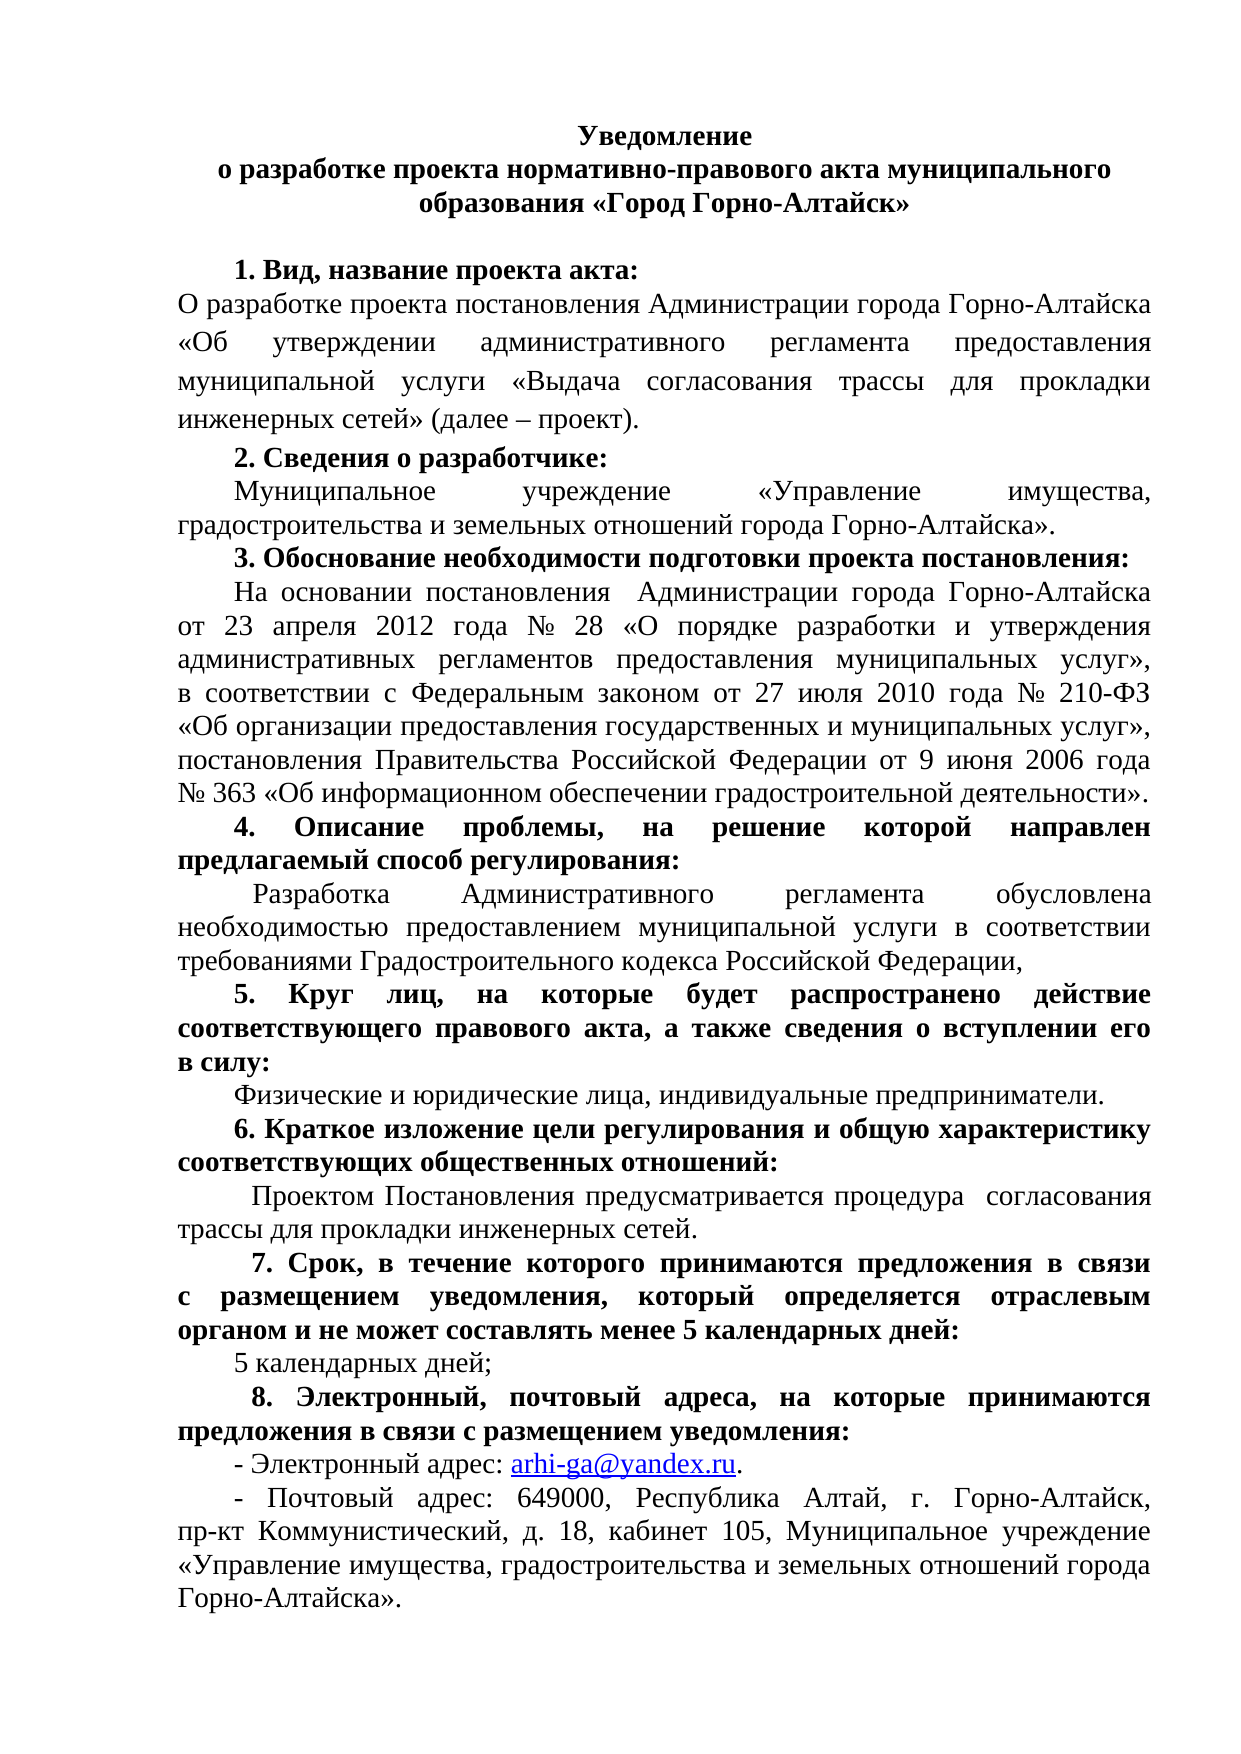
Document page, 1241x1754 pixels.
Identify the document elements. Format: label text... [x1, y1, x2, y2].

text О разработке проекта постановления Администрации города Горно-Алтайска «Об утверждении административного регламента предоставления муниципальной услуги «Выдача согласования трассы для прокладки инженерных сетей» (далее – проект). [177, 286, 1152, 435]
text 6. Краткое изложение цели регулирования и общую характеристику соответствующих общественных отношений: [177, 1111, 1152, 1178]
text Разработка Административного регламента обусловлена необходимостью предоставлением муниципальной услуги в соответствии требованиями Градостроительного кодекса Российской Федерации, [177, 876, 1152, 977]
text На основании постановления Администрации города Горно-Алтайска от 23 апреля 2012 года № 28 «О порядке разработки и утверждения административных регламентов предоставления муниципальных услуг», в соответствии с Федеральным законом от 27 июля 2010 года № 210-ФЗ «Об организации предоставления государственных и муниципальных услуг», постановления Правительства Российской Федерации от 9 июня 2006 года № 363 «Об информационном обеспечении градостроительной деятельности». [177, 574, 1152, 809]
text 1. Вид, название проекта акта: [177, 252, 1152, 286]
text 3. Обоснование необходимости подготовки проекта постановления: [177, 541, 1152, 574]
text - Почтовый адрес: 649000, Республика Алтай, г. Горно-Алтайск, пр-кт Коммунистический, д. 18, кабинет 105, Муниципальное учреждение «Управление имущества, градостроительства и земельных отношений города Горно-Алтайска». [177, 1480, 1152, 1614]
text - Электронный адрес: arhi-ga@yandex.ru. [177, 1446, 1152, 1480]
text 4. Описание проблемы, на решение которой направлен предлагаемый способ регулирования: [177, 809, 1152, 876]
text 5. Круг лиц, на которые будет распространено действие соответствующего правового акта, а также сведения о вступлении его в силу: [177, 977, 1152, 1077]
text 7. Срок, в течение которого принимаются предложения в связи с размещением уведомления, который определяется отраслевым органом и не может составлять менее 5 календарных дней: [177, 1245, 1152, 1346]
text Проектом Постановления предусматривается процедура согласования трассы для прокладки инженерных сетей. [177, 1178, 1152, 1245]
text Уведомление [177, 118, 1152, 152]
text 8. Электронный, почтовый адреса, на которые принимаются предложения в связи с размещением уведомления: [177, 1379, 1152, 1446]
text 5 календарных дней; [177, 1346, 1152, 1379]
text Муниципальное учреждение «Управление имущества, градостроительства и земельных отношений города Горно-Алтайска». [177, 473, 1152, 541]
text 2. Сведения о разработчике: [177, 440, 1152, 473]
text Физические и юридические лица, индивидуальные предприниматели. [177, 1077, 1152, 1111]
text о разработке проекта нормативно-правового акта муниципального образования «Город Горно-Алтайск» [177, 152, 1152, 219]
